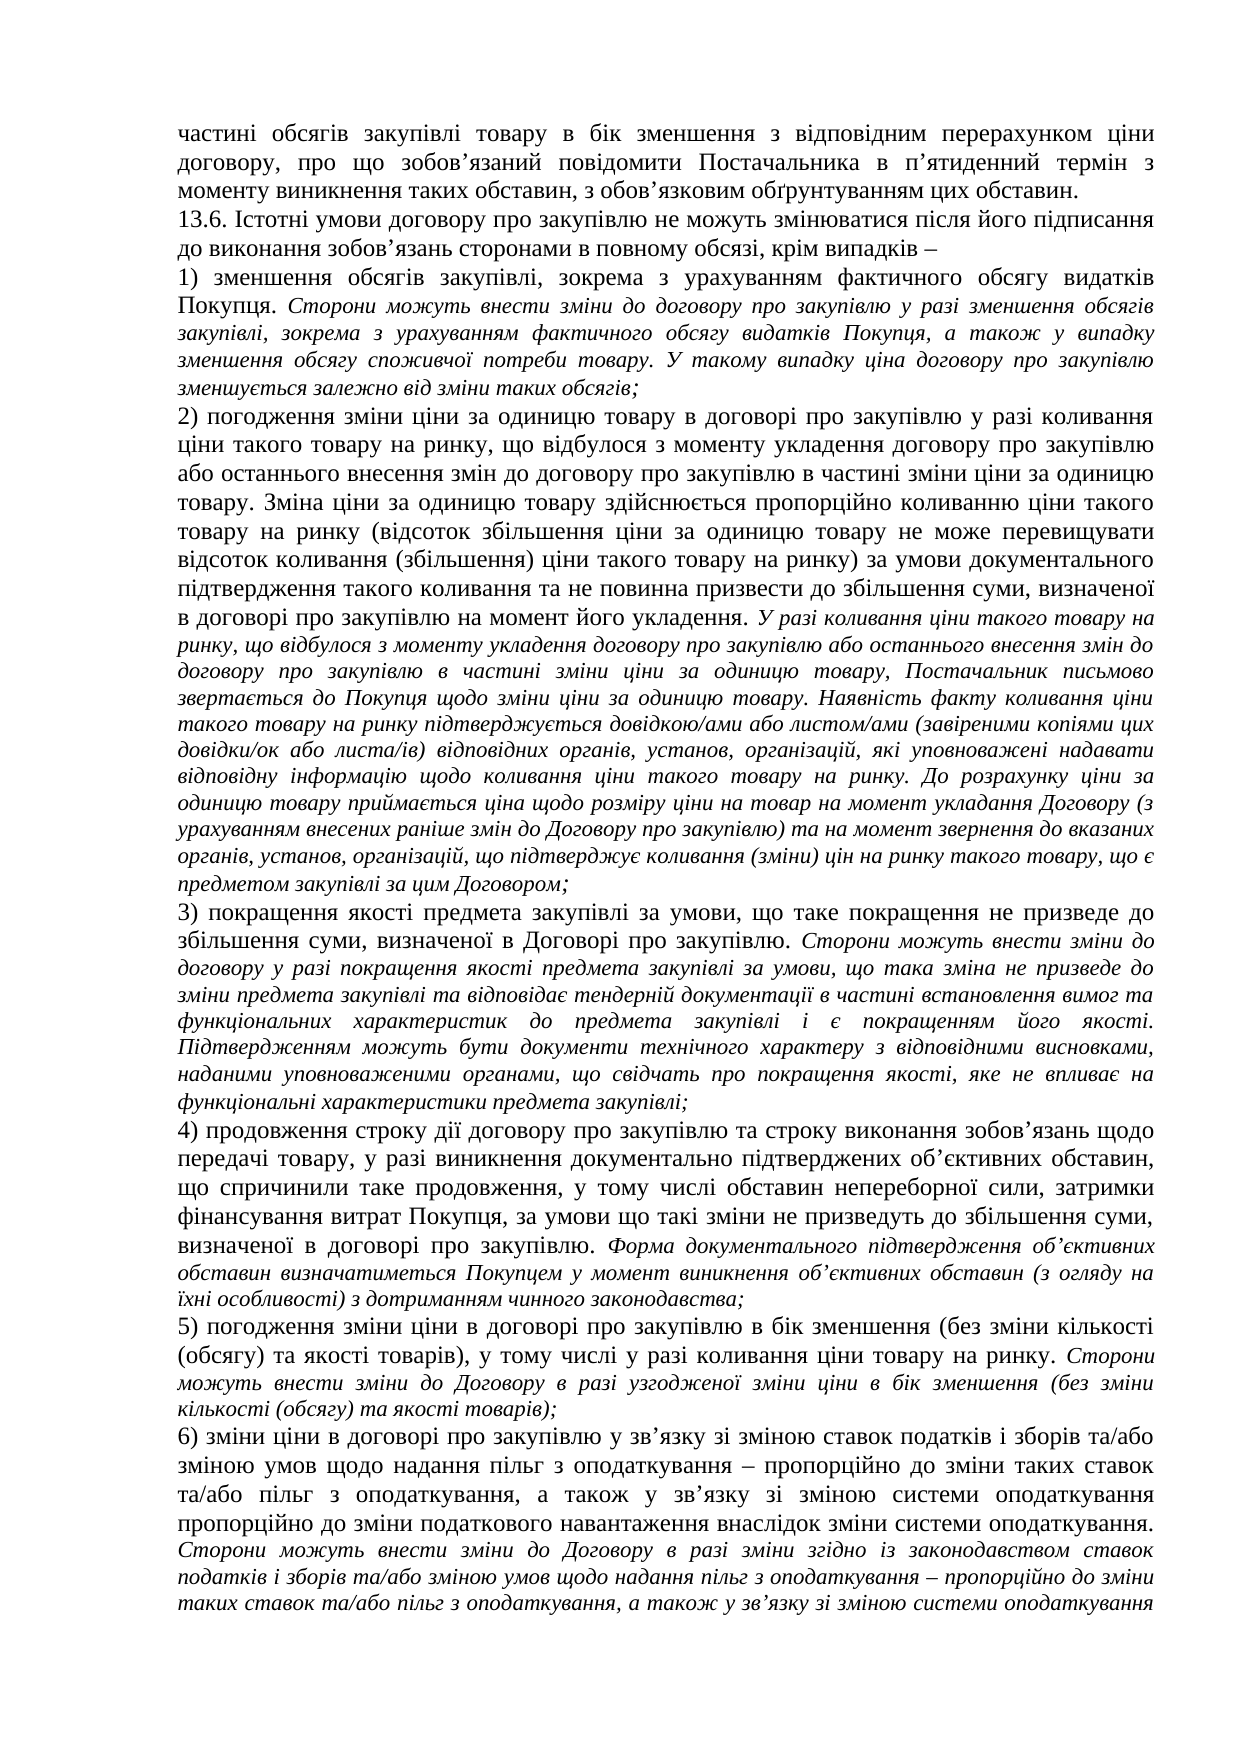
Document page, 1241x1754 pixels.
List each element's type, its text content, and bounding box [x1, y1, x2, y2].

text 1) зменшення обсягів закупівлі, зокрема з урахуванням фактичного обсягу видатків Покупця. Сторони можуть внести зміни до договору про закупівлю у разі зменшення обсягів закупівлі, зокрема з урахуванням фактичного обсягу видатків Покупця, а також у випадку зменшення обсягу споживчої потреби товару. У такому випадку ціна договору про закупівлю зменшується залежно від зміни таких обсягів; [177, 262, 1155, 401]
text 3) покращення якості предмета закупівлі за умови, що таке покращення не призведе до збільшення суми, визначеної в Договорі про закупівлю. Сторони можуть внести зміни до договору у разі покращення якості предмета закупівлі за умови, що така зміна не призведе до зміни предмета закупівлі та відповідає тендерній документації в частині встановлення вимог та функціональних характеристик до предмета закупівлі і є покращенням його якості. Підтвердженням можуть бути документи технічного характеру з відповідними висновками, наданими уповноваженими органами, що свідчать про покращення якості, яке не впливає на функціональні характеристики предмета закупівлі; [177, 897, 1155, 1115]
text 5) погодження зміни ціни в договорі про закупівлю в бік зменшення (без зміни кількості (обсягу) та якості товарів), у тому числі у разі коливання ціни товару на ринку. Сторони можуть внести зміни до Договору в разі узгодженої зміни ціни в бік зменшення (без зміни кількості (обсягу) та якості товарів); [177, 1311, 1155, 1421]
text 4) продовження строку дії договору про закупівлю та строку виконання зобов’язань щодо передачі товару, у разі виникнення документально підтверджених об’єктивних обставин, що спричинили таке продовження, у тому числі обставин непереборної сили, затримки фінансування витрат Покупця, за умови що такі зміни не призведуть до збільшення суми, визначеної в договорі про закупівлю. Форма документального підтвердження об’єктивних обставин визначатиметься Покупцем у момент виникнення об’єктивних обставин (з огляду на їхні особливості) з дотриманням чинного законодавства; [177, 1115, 1155, 1311]
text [177, 118, 1155, 204]
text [177, 1421, 1155, 1616]
text 13.6. Істотні умови договору про закупівлю не можуть змінюватися після його підписання до виконання зобов’язань сторонами в повному обсязі, крім випадків – [177, 204, 1155, 262]
text 2) погодження зміни ціни за одиницю товару в договорі про закупівлю у разі коливання ціни такого товару на ринку, що відбулося з моменту укладення договору про закупівлю або останнього внесення змін до договору про закупівлю в частині зміни ціни за одиницю товару. Зміна ціни за одиницю товару здійснюється пропорційно коливанню ціни такого товару на ринку (відсоток збільшення ціни за одиницю товару не може перевищувати відсоток коливання (збільшення) ціни такого товару на ринку) за умови документального підтвердження такого коливання та не повинна призвести до збільшення суми, визначеної в договорі про закупівлю на момент його укладення. У разі коливання ціни такого товару на ринку, що відбулося з моменту укладення договору про закупівлю або останнього внесення змін до договору про закупівлю в частині зміни ціни за одиницю товару, Постачальник письмово звертається до Покупця щодо зміни ціни за одиницю товару. Наявність факту коливання ціни такого товару на ринку підтверджується довідкою/ами або листом/ами (завіреними копіями цих довідки/ок або листа/ів) відповідних органів, установ, організацій, які уповноважені надавати відповідну інформацію щодо коливання ціни такого товару на ринку. До розрахунку ціни за одиницю товару приймається ціна щодо розміру ціни на товар на момент укладання Договору (з урахуванням внесених раніше змін до Договору про закупівлю) та на момент звернення до вказаних органів, установ, організацій, що підтверджує коливання (зміни) цін на ринку такого товару, що є предметом закупівлі за цим Договором; [177, 401, 1155, 897]
